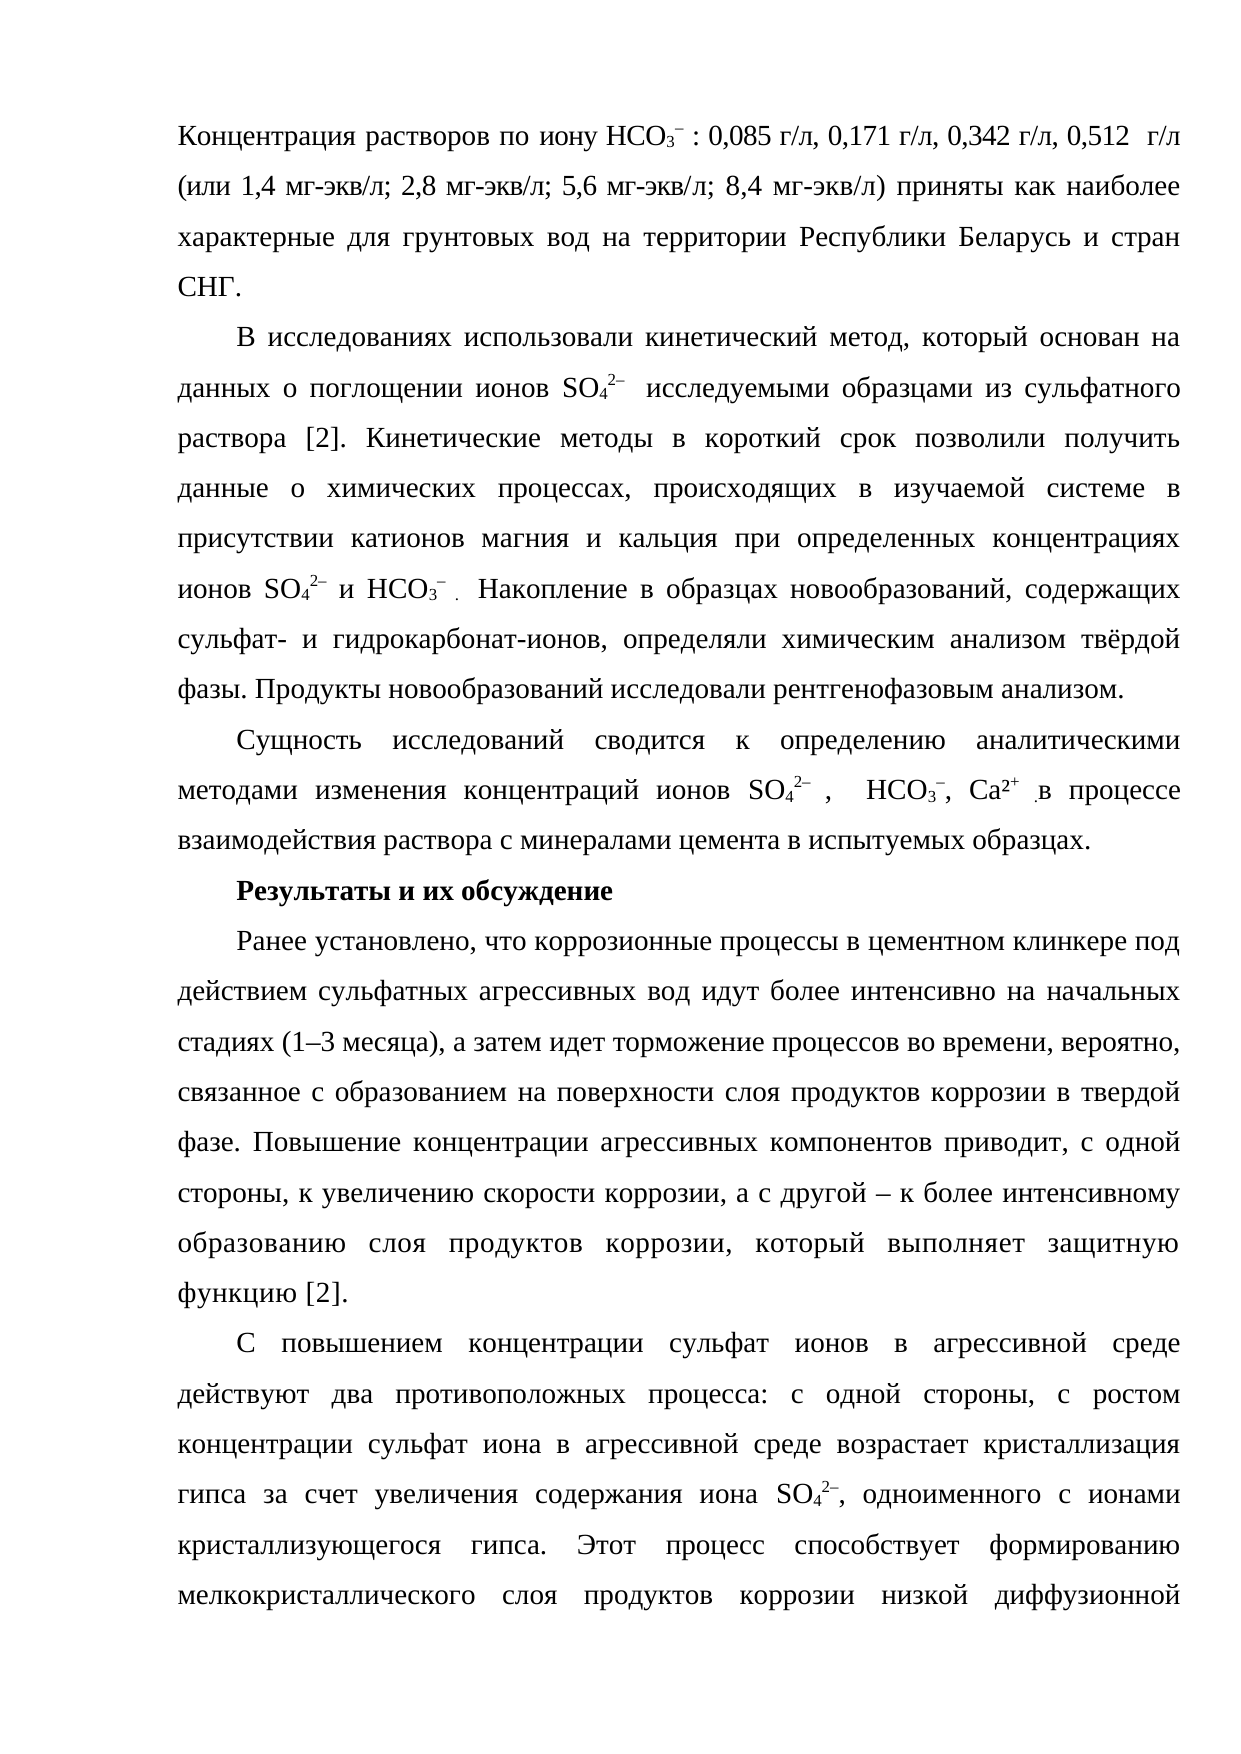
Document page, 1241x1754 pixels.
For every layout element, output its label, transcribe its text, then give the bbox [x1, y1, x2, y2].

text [177, 118, 1181, 303]
text Ранее установлено, что коррозионные процессы в цементном клинкере под действием сульфатных агрессивных вод идут более интенсивно на начальных стадиях (1–3 месяца), а затем идет торможение процессов во времени, вероятно, связанное с образованием на поверхности слоя продуктов коррозии в твердой фазе. Повышение концентрации агрессивных компонентов приводит, с одной стороны, к увеличению скорости коррозии, а с другой – к более интенсивному образованию слоя продуктов коррозии, который выполняет защитную функцию [2]. [177, 923, 1181, 1309]
text Результаты и их обсуждение [177, 873, 1181, 906]
text Сущность исследований сводится к определению аналитическими методами изменения концентраций ионов SO42– , НСО3–, Са²+ .в процессе взаимодействия раствора с минералами цемента в испытуемых образцах. [177, 722, 1181, 856]
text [177, 1326, 1181, 1611]
text В исследованиях использовали кинетический метод, который основан на данных о поглощении ионов SO42– исследуемыми образцами из сульфатного раствора [2]. Кинетические методы в короткий срок позволили получить данные о химических процессах, происходящих в изучаемой системе в присутствии катионов магния и кальция при определенных концентрациях ионов SO42– и НСО3– . Накопление в образцах новообразований, содержащих сульфат- и гидрокарбонат-ионов, определяли химическим анализом твёрдой фазы. Продукты новообразований исследовали рентгенофазовым анализом. [177, 319, 1181, 705]
